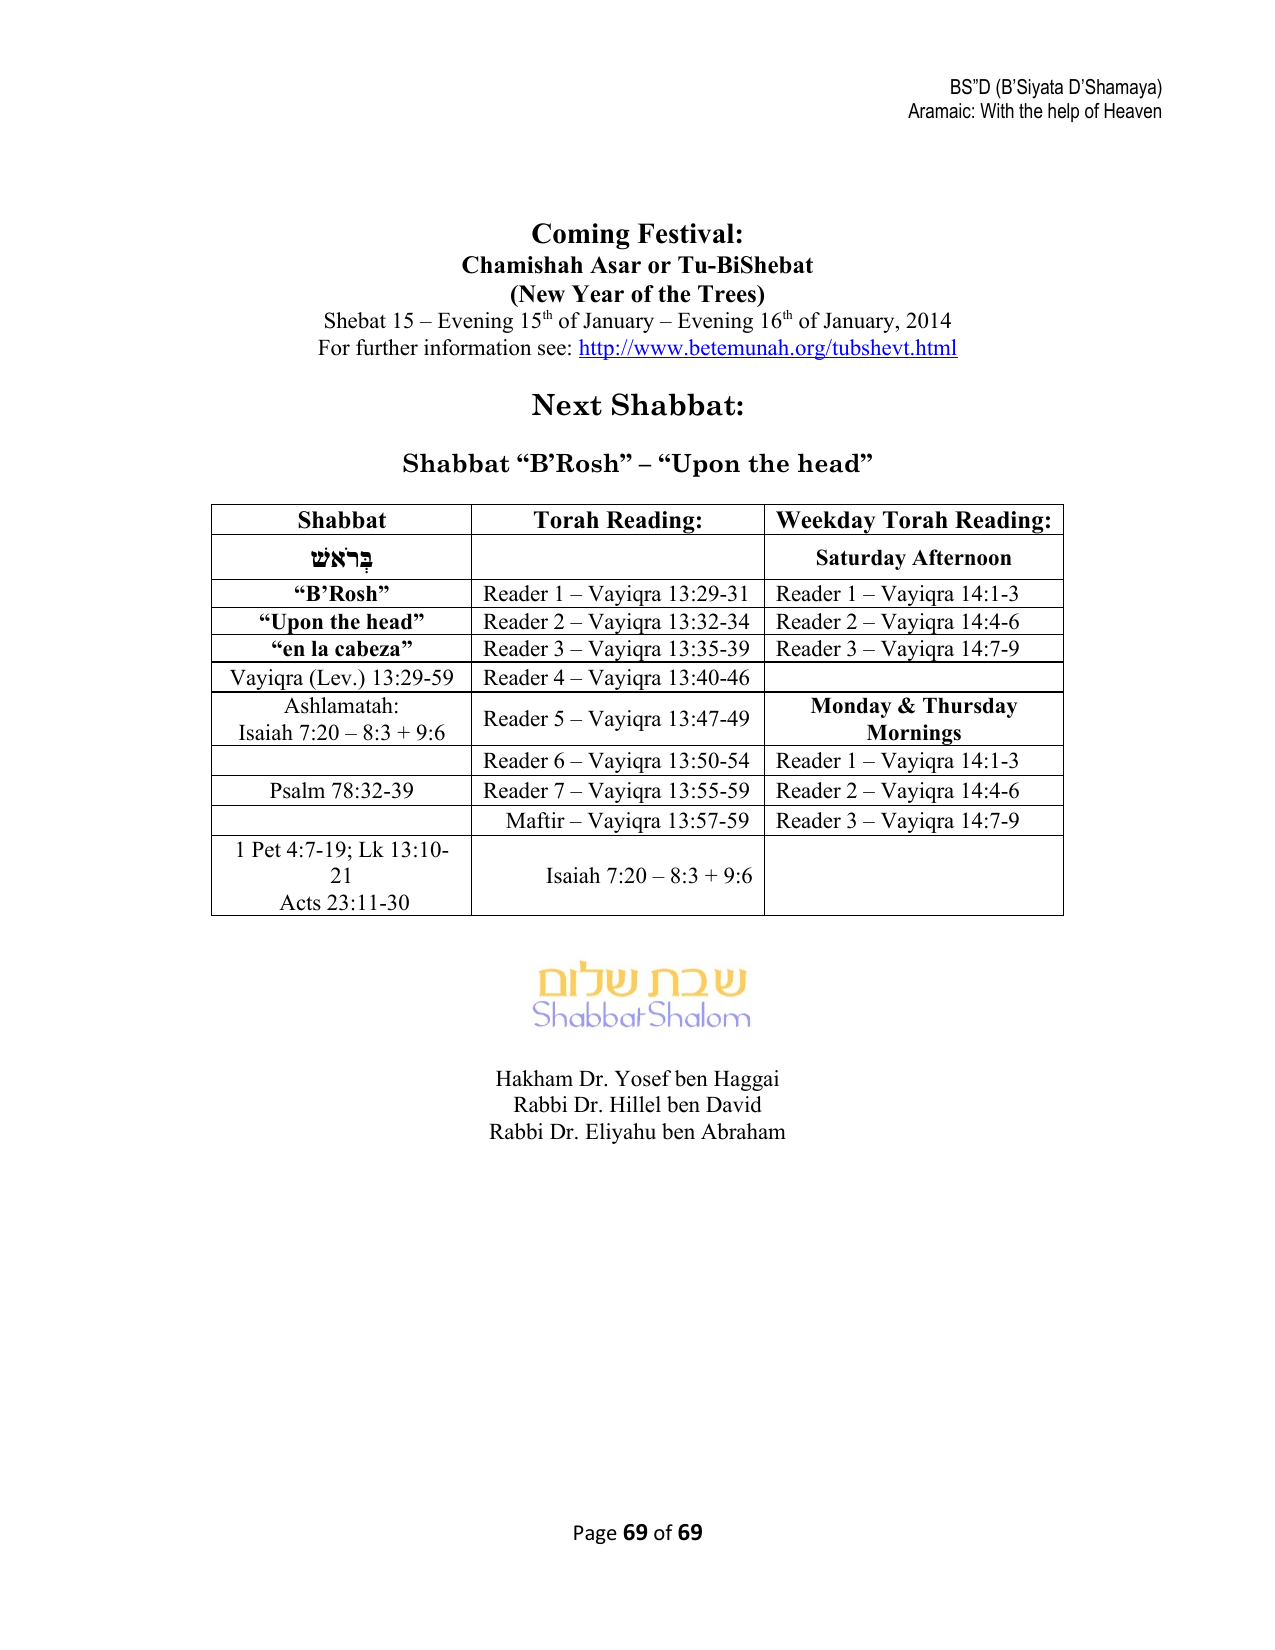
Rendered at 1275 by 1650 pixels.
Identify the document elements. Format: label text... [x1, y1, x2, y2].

picture [521, 942, 760, 1039]
text Rabbi Dr. Hillel ben David [112, 1092, 1162, 1118]
table_header Weekday Torah Reading: [765, 505, 1063, 534]
table_cell “Upon the head” [212, 608, 471, 634]
text For further information see: http://www.betemunah.org/tubshevt.html [112, 334, 1162, 360]
table_cell [212, 806, 471, 835]
text (New Year of the Trees) [112, 279, 1162, 307]
table_cell [765, 836, 1063, 915]
text Shebat 15 – Evening 15th of January – Evening 16th of January, 2014 [112, 307, 1162, 334]
text Hakham Dr. Yosef ben Haggai [112, 1065, 1162, 1092]
table_cell Vayiqra (Lev.) 13:29-59 [212, 663, 471, 691]
table_cell “B’Rosh” [212, 580, 471, 607]
table_cell בְּרֹאשׁ [212, 535, 471, 579]
table_cell Reader 7 – Vayiqra 13:55-59 [472, 776, 764, 805]
table_cell Reader 6 – Vayiqra 13:50-54 [472, 746, 764, 775]
table_cell Ashlamatah: Isaiah 7:20 – 8:3 + 9:6 [212, 693, 471, 745]
table_header Shabbat [212, 505, 471, 534]
text Next Shabbat: [112, 386, 1162, 422]
table_cell Reader 1 – Vayiqra 13:29-31 [472, 580, 764, 607]
table_cell [765, 663, 1063, 691]
table_cell Reader 3 – Vayiqra 14:7-9 [765, 635, 1063, 661]
table_cell [212, 746, 471, 775]
text Coming Festival: [112, 216, 1162, 250]
table_cell Reader 2 – Vayiqra 13:32-34 [472, 608, 764, 634]
table_cell [472, 535, 764, 579]
table_cell Psalm 78:32-39 [212, 776, 471, 805]
text Rabbi Dr. Eliyahu ben Abraham [112, 1118, 1162, 1144]
text Shabbat “B’Rosh” – “Upon the head” [112, 448, 1162, 478]
text Chamishah Asar or Tu-BiShebat [112, 250, 1162, 279]
table_cell Saturday Afternoon [765, 535, 1063, 579]
table_cell Reader 5 – Vayiqra 13:47-49 [472, 693, 764, 745]
table_cell 1 Pet 4:7-19; Lk 13:10-21 Acts 23:11-30 [212, 836, 471, 915]
table_cell Reader 3 – Vayiqra 13:35-39 [472, 635, 764, 661]
table_header Torah Reading: [472, 505, 764, 534]
table_cell Reader 2 – Vayiqra 14:4-6 [765, 608, 1063, 634]
table_cell Isaiah 7:20 – 8:3 + 9:6 [472, 836, 764, 915]
table_cell Reader 3 – Vayiqra 14:7-9 [765, 806, 1063, 835]
table_cell Maftir – Vayiqra 13:57-59 [472, 806, 764, 835]
table_cell Reader 1 – Vayiqra 14:1-3 [765, 580, 1063, 607]
table_cell Reader 2 – Vayiqra 14:4-6 [765, 776, 1063, 805]
table_cell Reader 4 – Vayiqra 13:40-46 [472, 663, 764, 691]
table_cell “en la cabeza” [212, 635, 471, 661]
table_cell Reader 1 – Vayiqra 14:1-3 [765, 746, 1063, 775]
table_cell Monday & Thursday Mornings [765, 693, 1063, 745]
